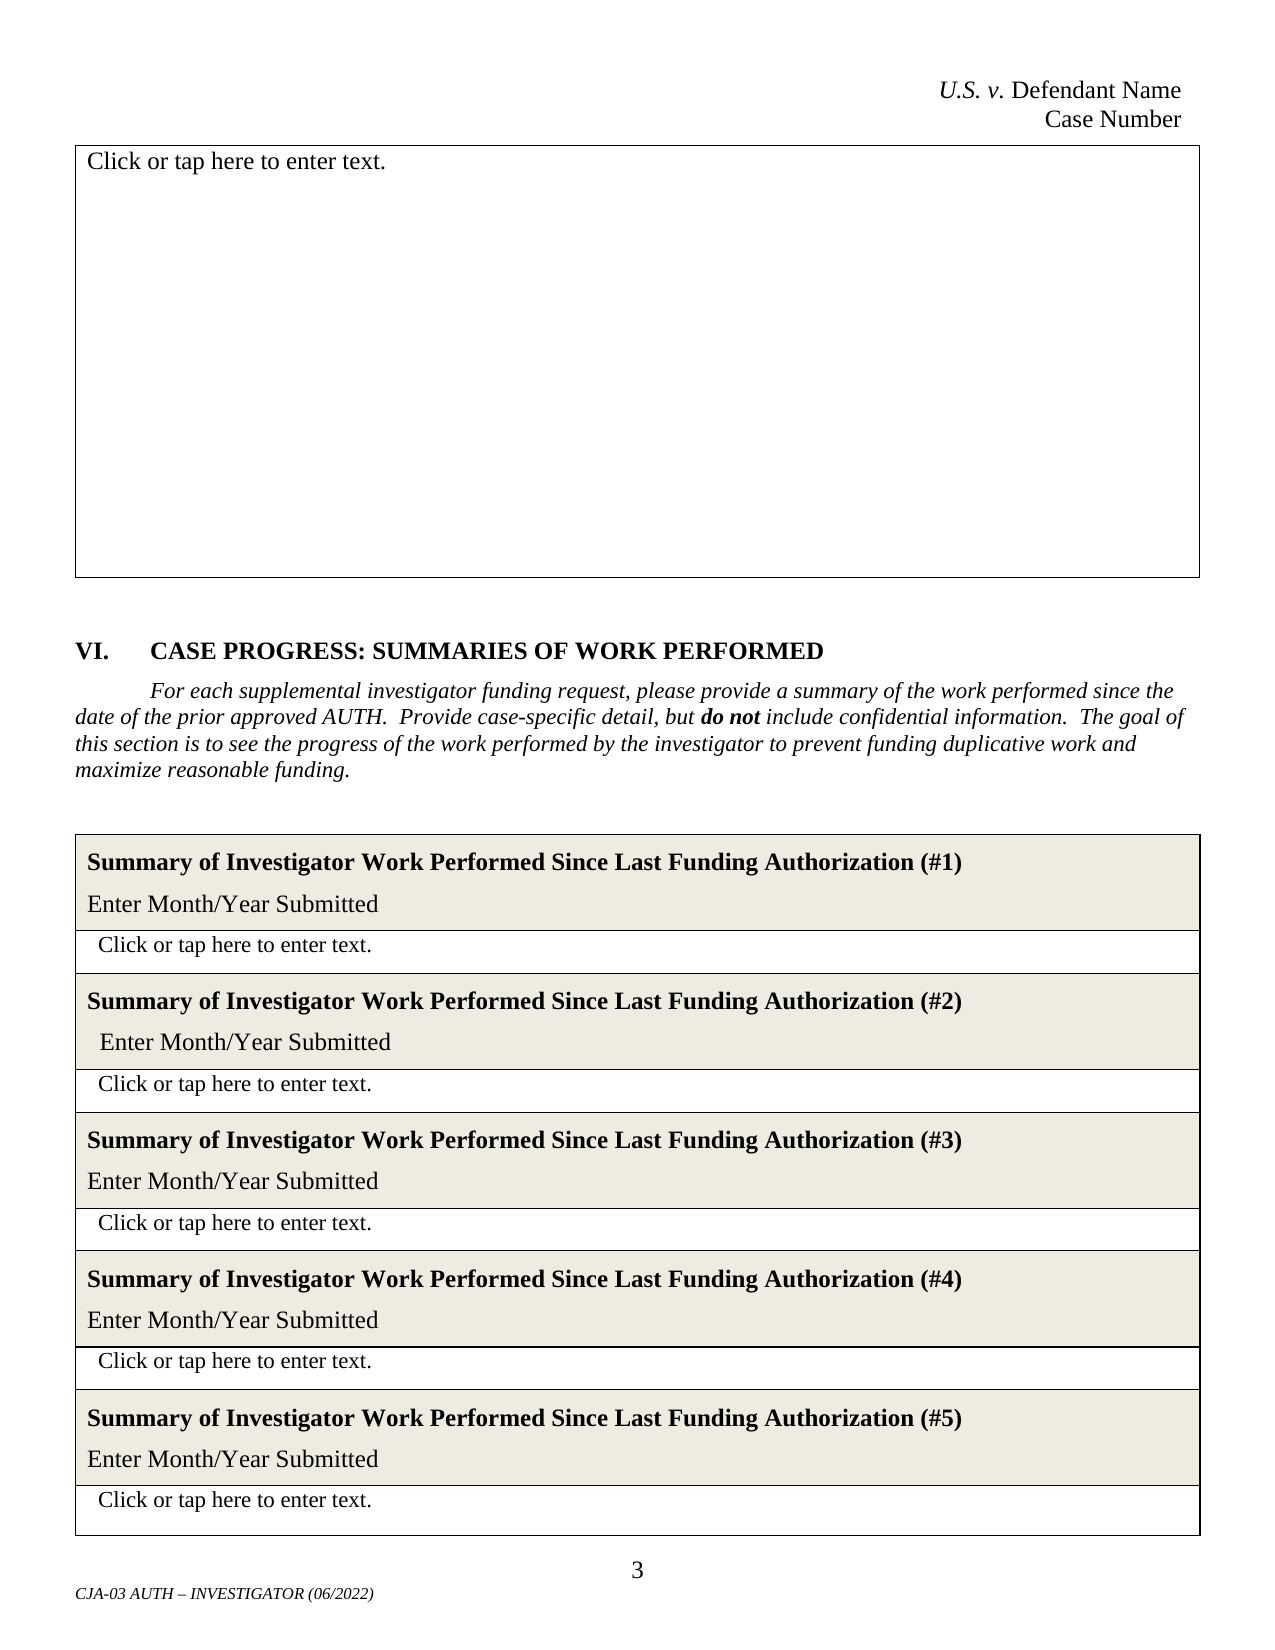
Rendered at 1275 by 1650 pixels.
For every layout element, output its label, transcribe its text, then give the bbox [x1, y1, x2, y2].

table_cell Summary of Investigator Work Performed Since Last Funding Authorization (#4) [76, 1251, 1199, 1346]
text For each supplemental investigator funding request, please provide a summary of the work performed since the date of the prior approved AUTH. Provide case-specific detail, but do not include confidential information. The goal of this section is to see the progress of the work performed by the investigator to prevent funding duplicative work and maximize reasonable funding. [75, 677, 1200, 782]
table_cell Summary of Investigator Work Performed Since Last Funding Authorization (#2) [76, 974, 1199, 1069]
text VI. CASE PROGRESS: SUMMARIES OF WORK PERFORMED [75, 636, 1200, 664]
table_cell Summary of Investigator Work Performed Since Last Funding Authorization (#3) [76, 1113, 1199, 1208]
table_header Summary of Investigator Work Performed Since Last Funding Authorization (#1) [76, 835, 1199, 930]
table_cell Summary of Investigator Work Performed Since Last Funding Authorization (#5) [76, 1390, 1199, 1485]
